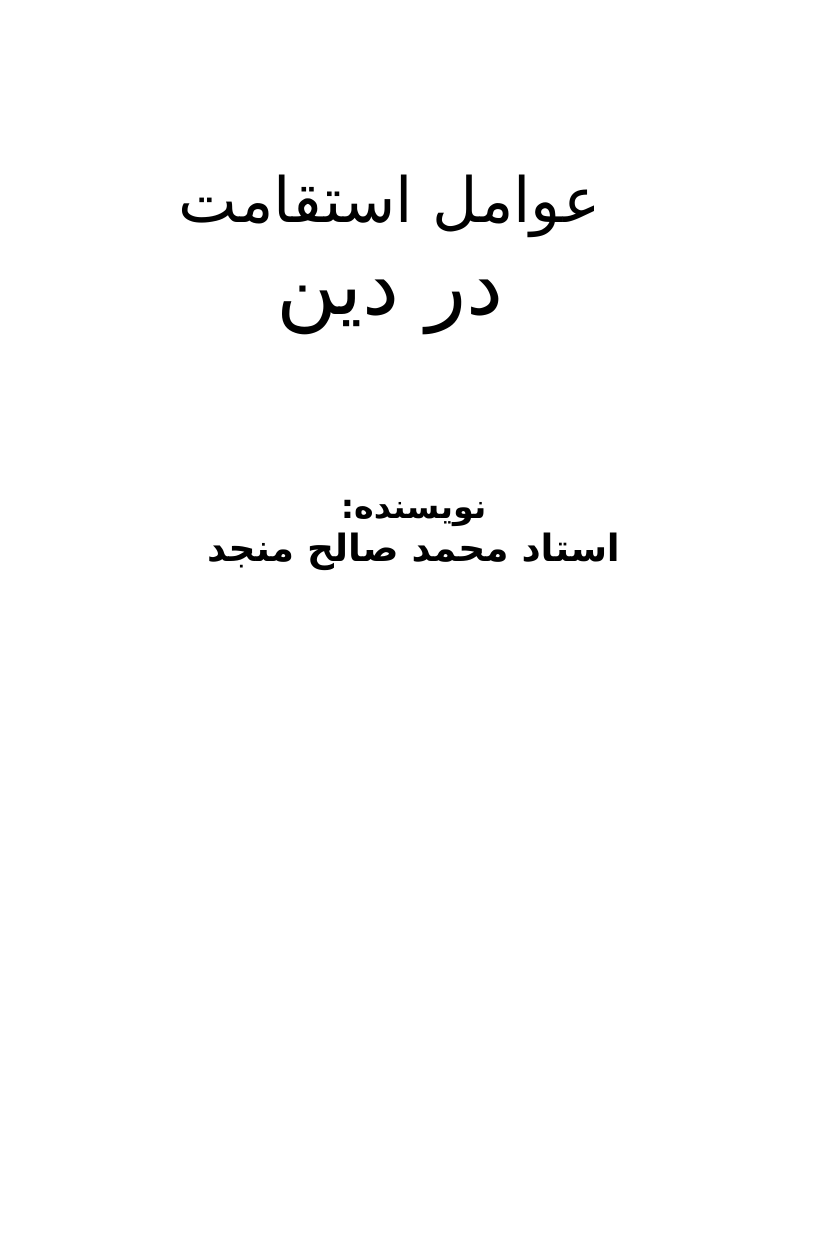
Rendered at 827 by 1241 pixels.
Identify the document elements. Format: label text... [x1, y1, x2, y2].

text در دين [89, 237, 738, 334]
text نویسنده: [89, 488, 738, 526]
text استاد محمد صالح منجد [89, 526, 738, 570]
text عوامل استقامت [89, 164, 738, 237]
